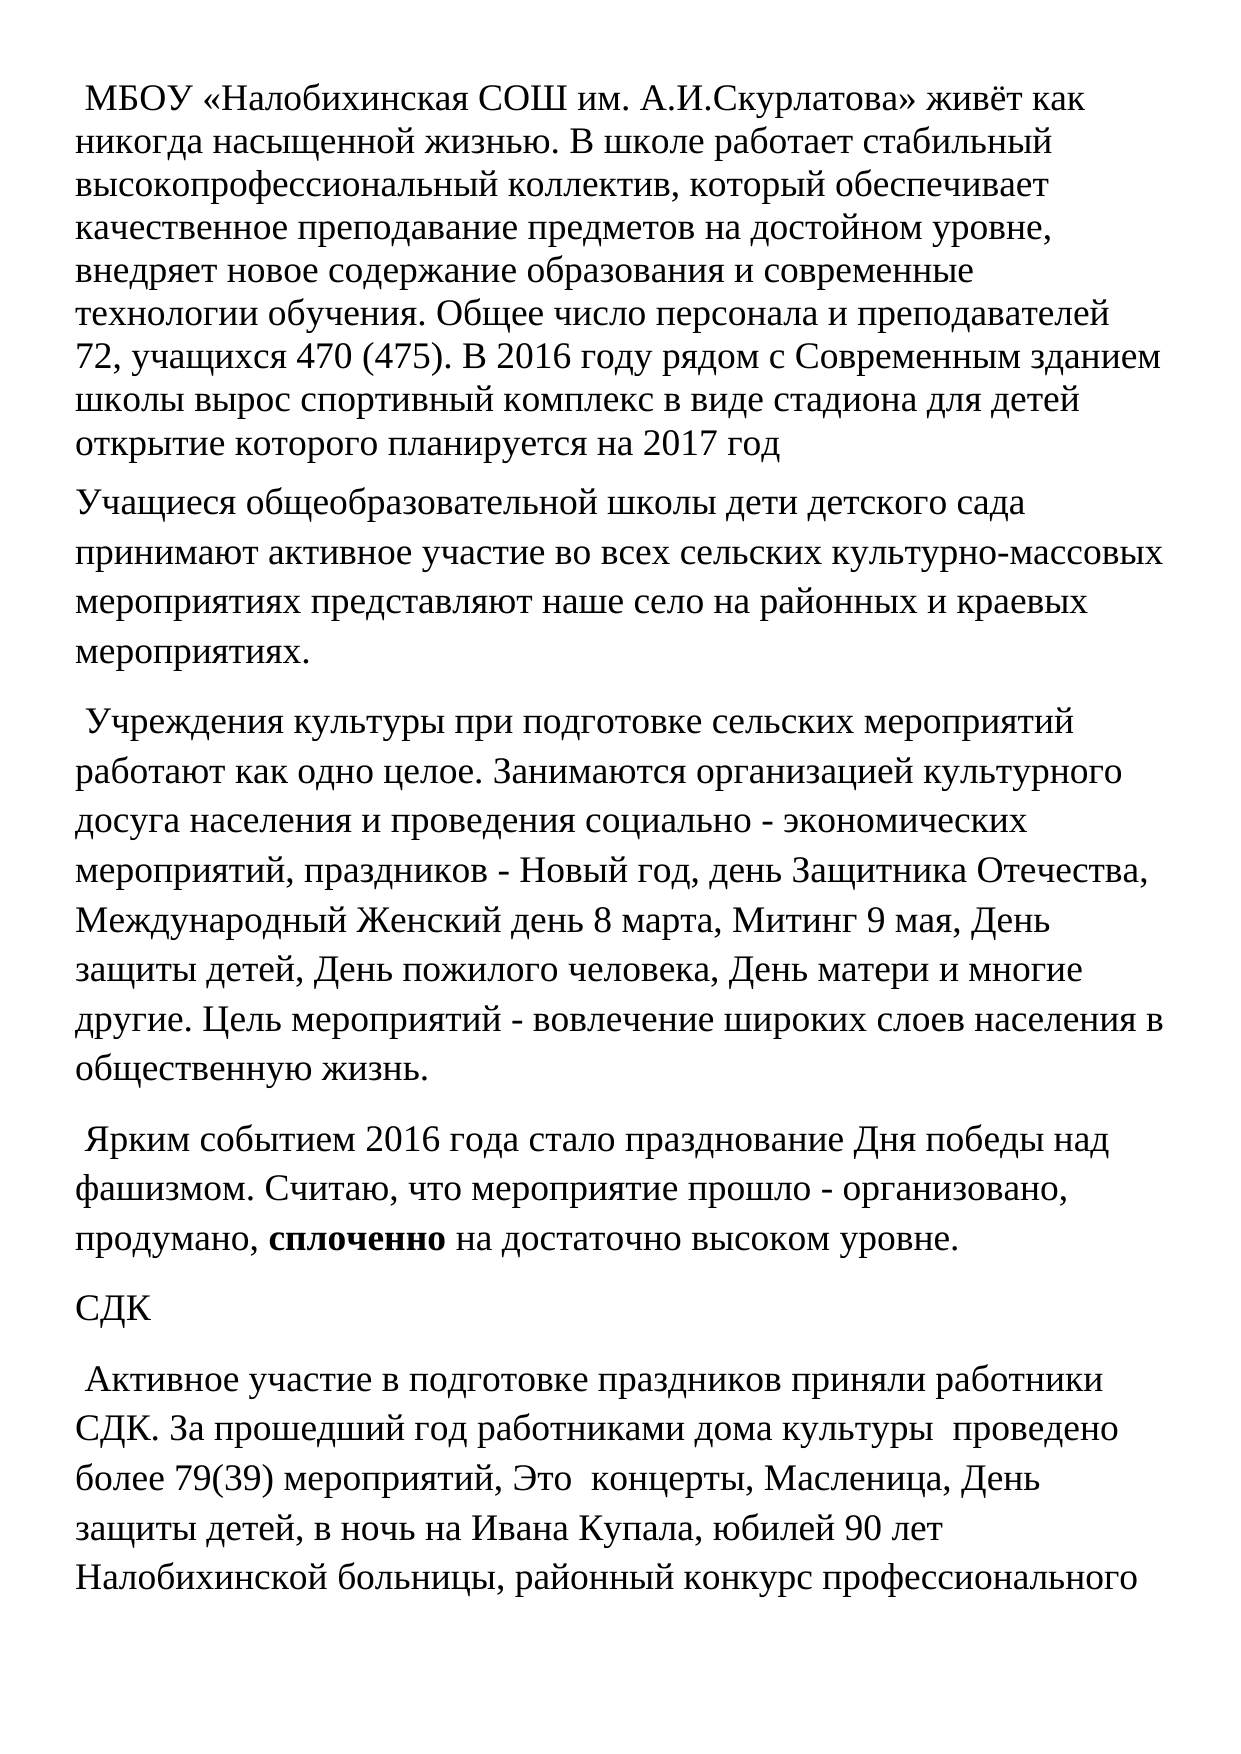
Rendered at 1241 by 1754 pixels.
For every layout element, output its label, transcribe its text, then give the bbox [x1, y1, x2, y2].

text Ярким событием 2016 года стало празднование Дня победы над фашизмом. Считаю, что мероприятие прошло - организовано, продумано, сплоченно на достаточно высоком уровне. [75, 1116, 1165, 1258]
text Учащиеся общеобразовательной школы дети детского сада принимают активное участие во всех сельских культурно-массовых мероприятиях представляют наше село на районных и краевых мероприятиях. [75, 479, 1165, 671]
text СДК [75, 1286, 1165, 1329]
text Учреждения культуры при подготовке сельских мероприятий работают как одно целое. Занимаются организацией культурного досуга населения и проведения социально - экономических мероприятий, праздников - Новый год, день Защитника Отечества, Международный Женский день 8 марта, Митинг 9 мая, День защиты детей, День пожилого человека, День матери и многие другие. Цель мероприятий - вовлечение широких слоев населения в общественную жизнь. [75, 699, 1165, 1089]
text МБОУ «Налобихинская СОШ им. А.И.Скурлатова» живёт как никогда насыщенной жизнью. В школе работает стабильный высокопрофессиональный коллектив, который обеспечивает качественное преподавание предметов на достойном уровне, внедряет новое содержание образования и современные технологии обучения. Общее число персонала и преподавателей 72, учащихся 470 (475). В 2016 году рядом с Современным зданием школы вырос спортивный комплекс в виде стадиона для детей открытие которого планируется на 2017 год [75, 75, 1165, 463]
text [75, 1356, 1165, 1598]
